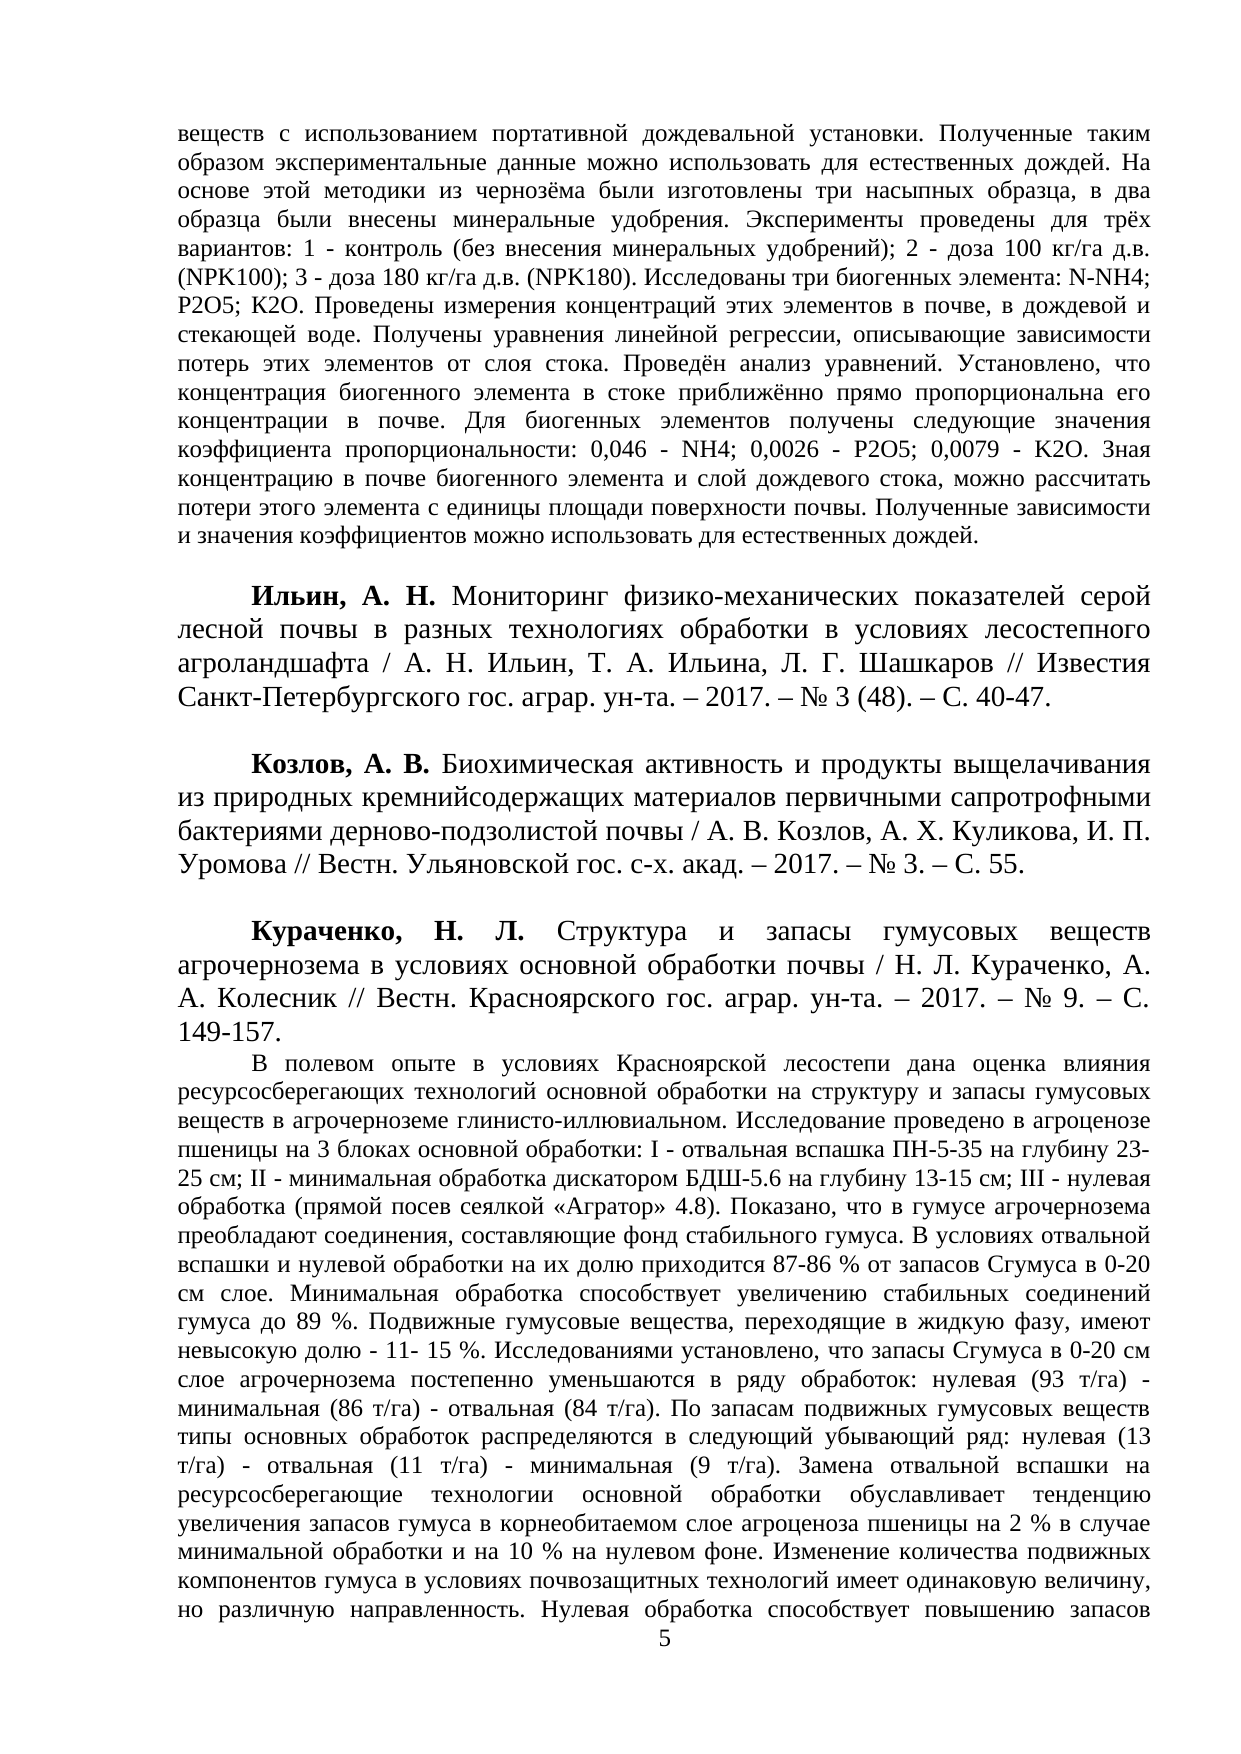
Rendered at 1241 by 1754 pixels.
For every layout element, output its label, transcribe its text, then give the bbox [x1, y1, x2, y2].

text Козлов, А. В. Биохимическая активность и продукты выщелачивания из природных кремнийсодержащих материалов первичными сапротрофными бактериями дерново-подзолистой почвы / А. В. Козлов, А. Х. Куликова, И. П. Уромова // Вестн. Ульяновской гос. с-х. акад. – 2017. – № 3. – С. 55. [177, 746, 1152, 880]
text Кураченко, Н. Л. Структура и запасы гумусовых веществ агрочернозема в условиях основной обработки почвы / Н. Л. Кураченко, А. А. Колесник // Вестн. Красноярского гос. аграр. ун-та. – 2017. – № 9. – С. 149-157. [177, 913, 1152, 1048]
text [177, 1048, 1152, 1623]
text Ильин, А. Н. Мониторинг физико-механических показателей серой лесной почвы в разных технологиях обработки в условиях лесостепного агроландшафта / А. Н. Ильин, Т. А. Ильина, Л. Г. Шашкаров // Известия Санкт-Петербургского гос. аграр. ун-та. – 2017. – № 3 (48). – С. 40-47. [177, 578, 1152, 712]
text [177, 118, 1152, 549]
